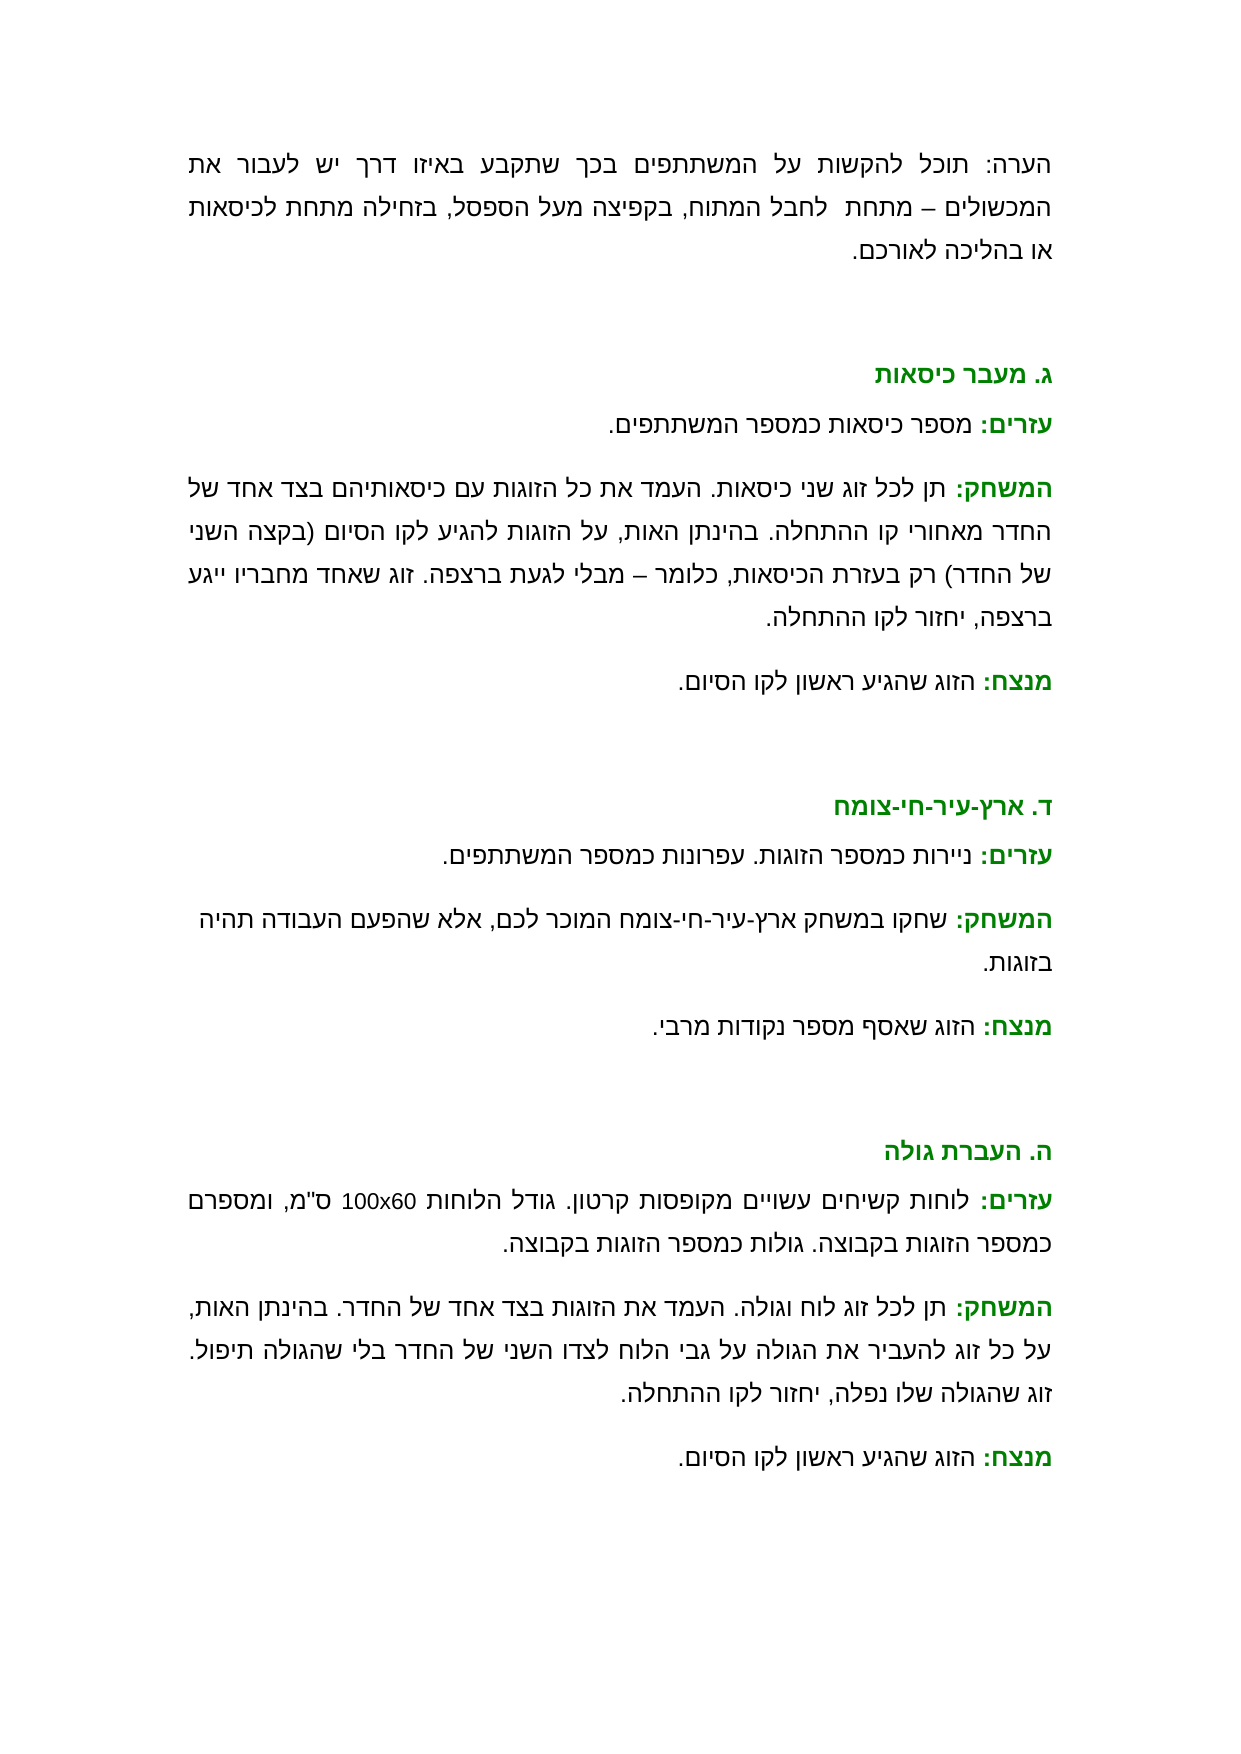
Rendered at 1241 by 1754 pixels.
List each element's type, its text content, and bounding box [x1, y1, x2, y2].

text המשחק: תן לכל זוג לוח וגולה. העמד את הזוגות בצד אחד של החדר. בהינתן האות, על כל זוג להעביר את הגולה על גבי הלוח לצדו השני של החדר בלי שהגולה תיפול. זוג שהגולה שלו נפלה, יחזור לקו ההתחלה. [187, 1293, 1053, 1408]
text מנצח: הזוג שהגיע ראשון לקו הסיום. [187, 1443, 1053, 1472]
text ג. מעבר כיסאות [187, 361, 1053, 389]
text עזרים: מספר כיסאות כמספר המשתתפים. [187, 410, 1053, 439]
text מנצח: הזוג שאסף מספר נקודות מרבי. [187, 1012, 1053, 1041]
text המשחק: שחקו במשחק ארץ-עיר-חי-צומח המוכר לכם, אלא שהפעם העבודה תהיה בזוגות. [187, 905, 1053, 977]
text עזרים: לוחות קשיחים עשויים מקופסות קרטון. גודל הלוחות 100x60 ס"מ, ומספרם כמספר הזוגות בקבוצה. גולות כמספר הזוגות בקבוצה. [187, 1186, 1053, 1258]
text ה. העברת גולה [187, 1137, 1053, 1165]
text עזרים: ניירות כמספר הזוגות. עפרונות כמספר המשתתפים. [187, 841, 1053, 870]
text מנצח: הזוג שהגיע ראשון לקו הסיום. [187, 667, 1053, 696]
text ד. ארץ-עיר-חי-צומח [187, 792, 1053, 820]
text הערה: תוכל להקשות על המשתתפים בכך שתקבע באיזו דרך יש לעבור את המכשולים – מתחת לחבל המתוח, בקפיצה מעל הספסל, בזחילה מתחת לכיסאות או בהליכה לאורכם. [187, 150, 1053, 265]
text המשחק: תן לכל זוג שני כיסאות. העמד את כל הזוגות עם כיסאותיהם בצד אחד של החדר מאחורי קו ההתחלה. בהינתן האות, על הזוגות להגיע לקו הסיום (בקצה השני של החדר) רק בעזרת הכיסאות, כלומר – מבלי לגעת ברצפה. זוג שאחד מחבריו ייגע ברצפה, יחזור לקו ההתחלה. [187, 474, 1053, 632]
